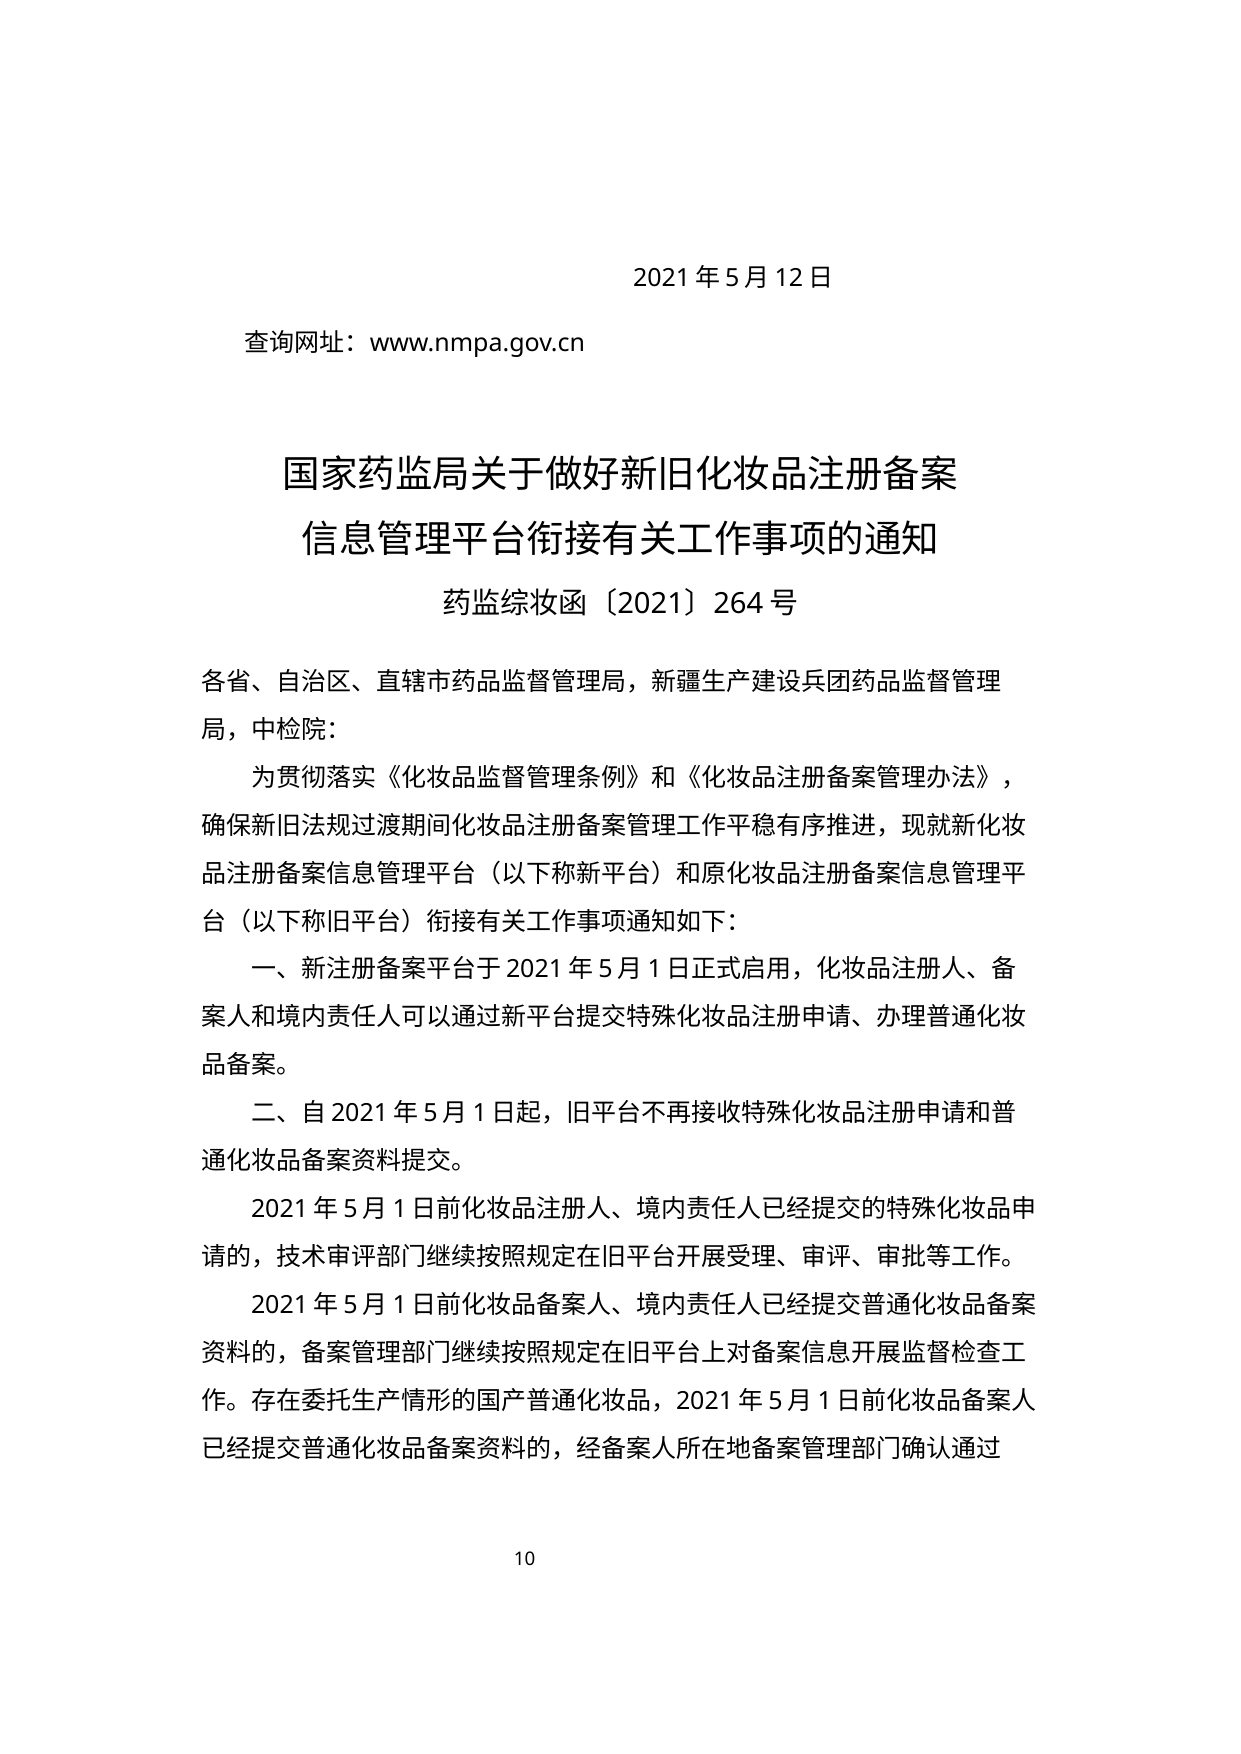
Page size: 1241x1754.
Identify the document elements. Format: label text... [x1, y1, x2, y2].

text 药监综妆函〔2021〕264号 [201, 568, 1039, 633]
text 信息管理平台衔接有关工作事项的通知 [201, 503, 1039, 568]
text 国家药监局关于做好新旧化妆品注册备案 [201, 438, 1039, 503]
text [201, 650, 1039, 1464]
text 2021年5月12日 [201, 243, 1039, 308]
text 查询网址：www.nmpa.gov.cn [201, 308, 1039, 373]
